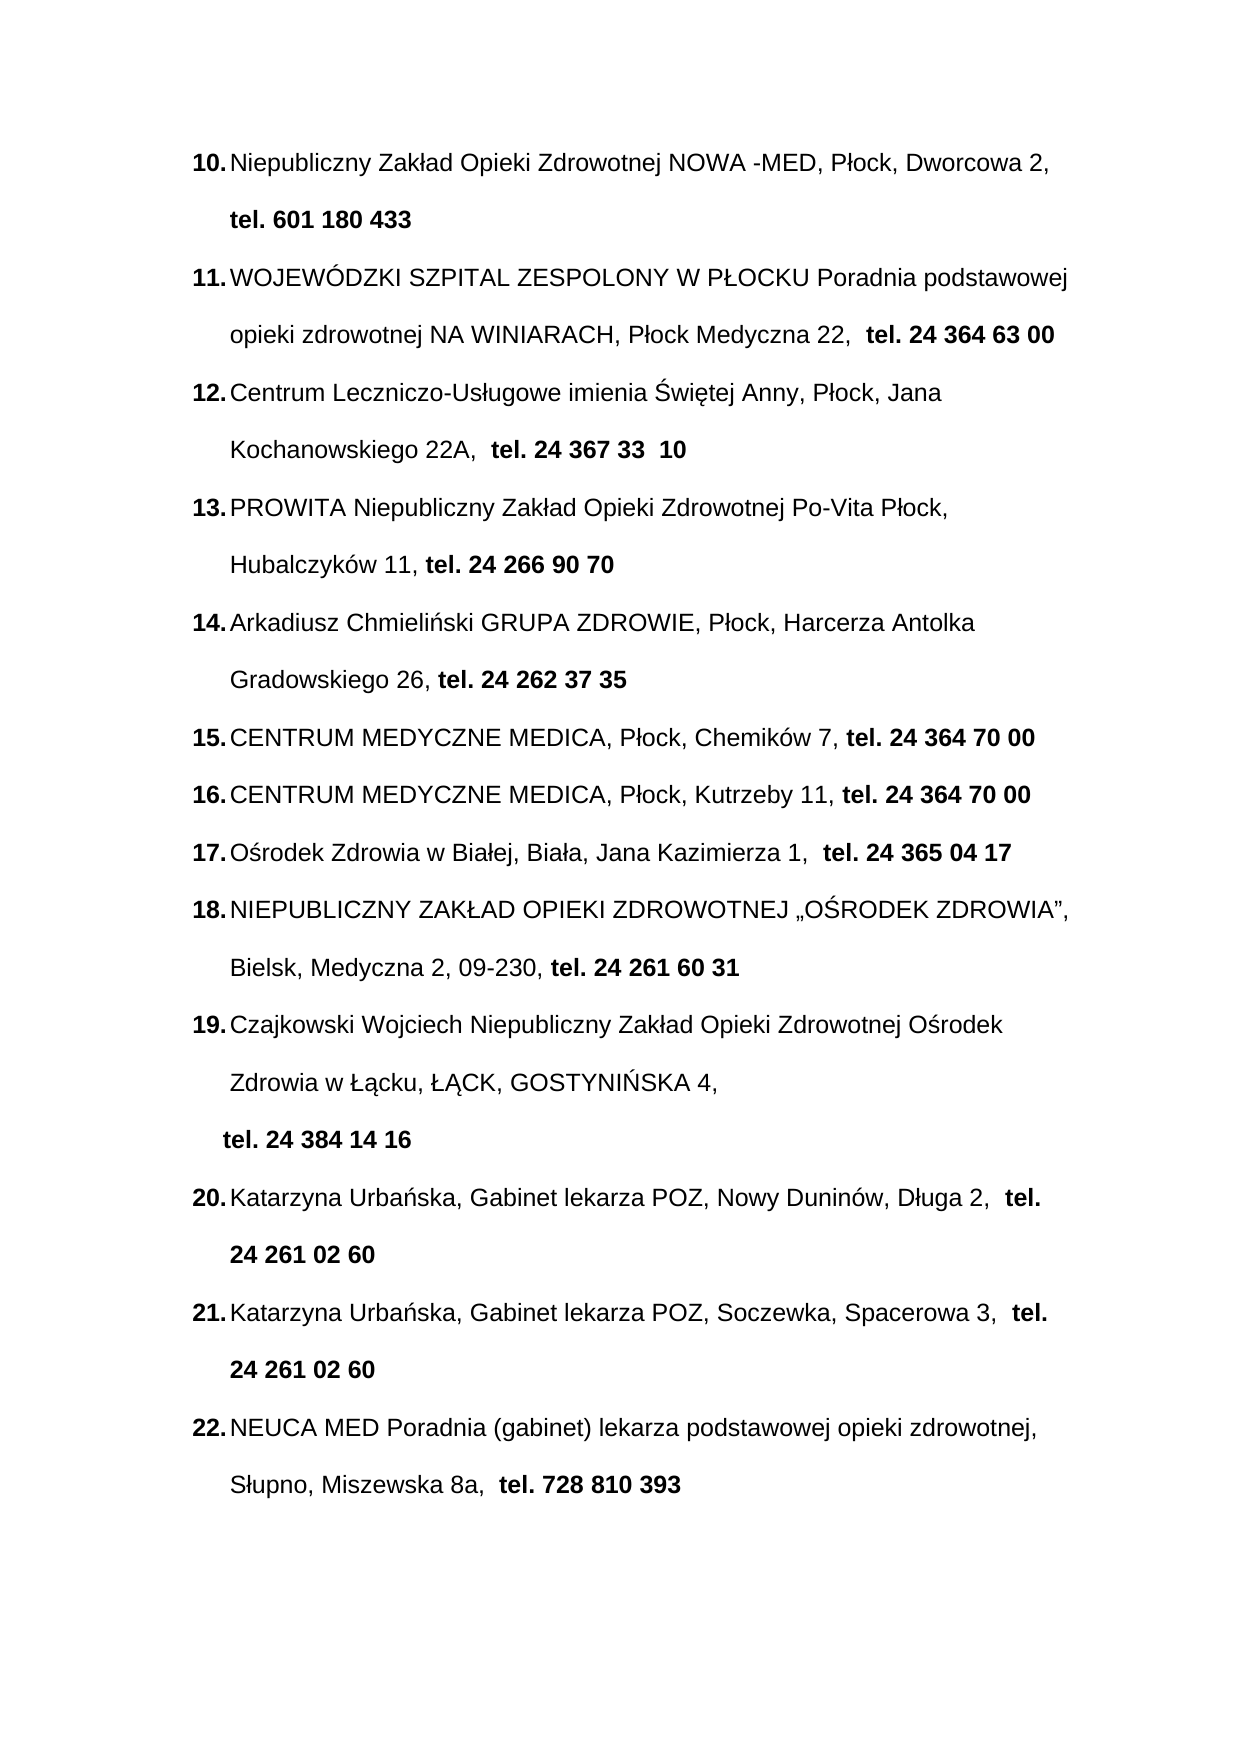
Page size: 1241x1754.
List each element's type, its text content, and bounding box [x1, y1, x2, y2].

list WOJEWÓDZKI SZPITAL ZESPOLONY W PŁOCKU Poradnia podstawowej opieki zdrowotnej NA WINIARACH, Płock Medyczna 22, tel. 24 364 63 00 [192, 263, 1093, 349]
list Czajkowski Wojciech Niepubliczny Zakład Opieki Zdrowotnej Ośrodek Zdrowia w Łącku, ŁĄCK, GOSTYNIŃSKA 4, [192, 1010, 1093, 1096]
list PROWITA Niepubliczny Zakład Opieki Zdrowotnej Po-Vita Płock, Hubalczyków 11, tel. 24 266 90 70 [192, 493, 1093, 579]
list Katarzyna Urbańska, Gabinet lekarza POZ, Nowy Duninów, Długa 2, tel. 24 261 02 60 [192, 1183, 1093, 1269]
list CENTRUM MEDYCZNE MEDICA, Płock, Chemików 7, tel. 24 364 70 00 [192, 723, 1093, 751]
list CENTRUM MEDYCZNE MEDICA, Płock, Kutrzeby 11, tel. 24 364 70 00 [192, 780, 1093, 809]
list Niepubliczny Zakład Opieki Zdrowotnej NOWA -MED, Płock, Dworcowa 2, tel. 601 180 433 [192, 148, 1093, 234]
list NEUCA MED Poradnia (gabinet) lekarza podstawowej opieki zdrowotnej, Słupno, Miszewska 8a, tel. 728 810 393 [192, 1413, 1093, 1499]
list Katarzyna Urbańska, Gabinet lekarza POZ, Soczewka, Spacerowa 3, tel. 24 261 02 60 [192, 1298, 1093, 1384]
list Arkadiusz Chmieliński GRUPA ZDROWIE, Płock, Harcerza Antolka Gradowskiego 26, tel. 24 262 37 35 [192, 608, 1093, 694]
list Ośrodek Zdrowia w Białej, Biała, Jana Kazimierza 1, tel. 24 365 04 17 [192, 838, 1093, 866]
list NIEPUBLICZNY ZAKŁAD OPIEKI ZDROWOTNEJ „OŚRODEK ZDROWIA”, Bielsk, Medyczna 2, 09-230, tel. 24 261 60 31 [192, 895, 1093, 981]
list tel. 24 384 14 16 [223, 1125, 1093, 1154]
list Centrum Leczniczo-Usługowe imienia Świętej Anny, Płock, Jana Kochanowskiego 22A, tel. 24 367 33 10 [192, 378, 1093, 464]
